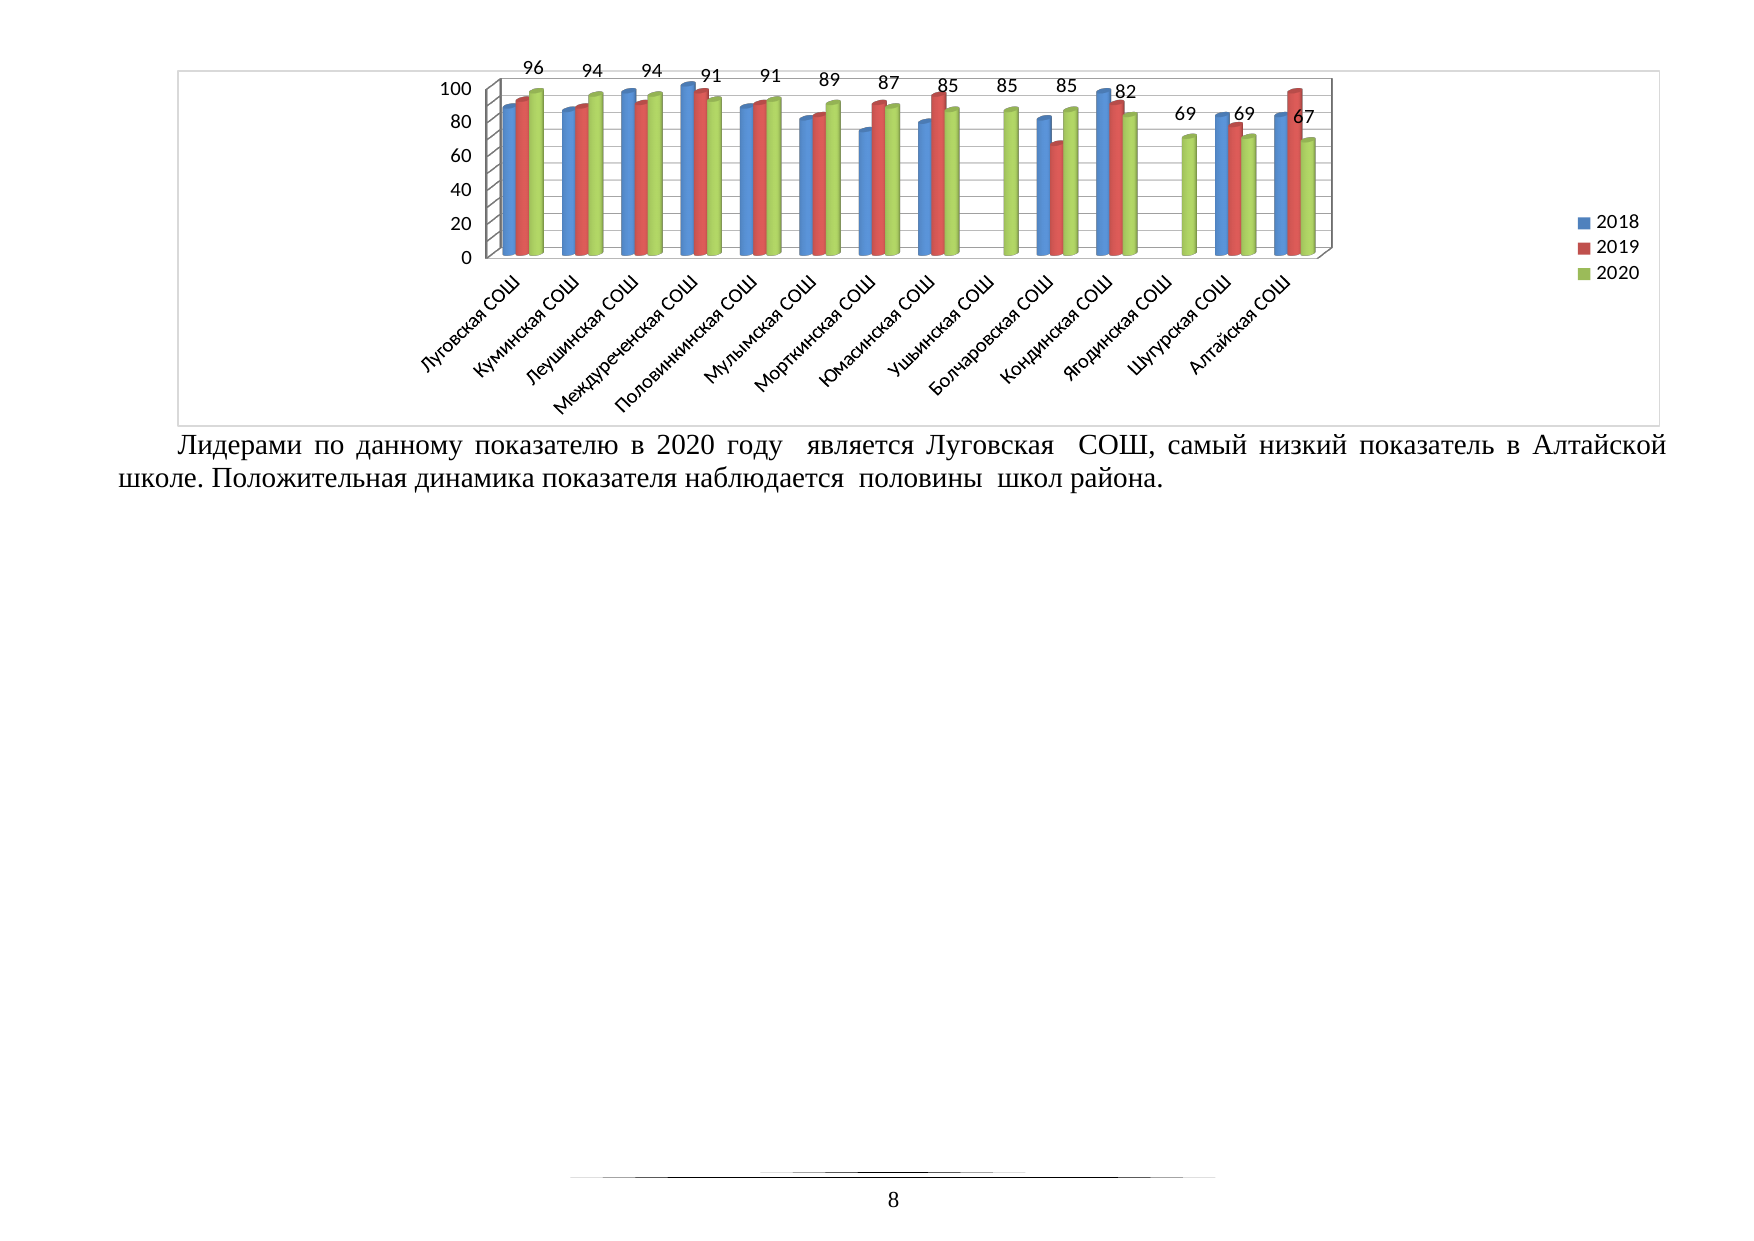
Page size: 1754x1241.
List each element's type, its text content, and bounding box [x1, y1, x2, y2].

text Лидерами по данному показателю в 2020 году является Луговская СОШ, самый низкий показатель в Алтайской школе. Положительная динамика показателя наблюдается половины школ района. [118, 427, 1668, 494]
